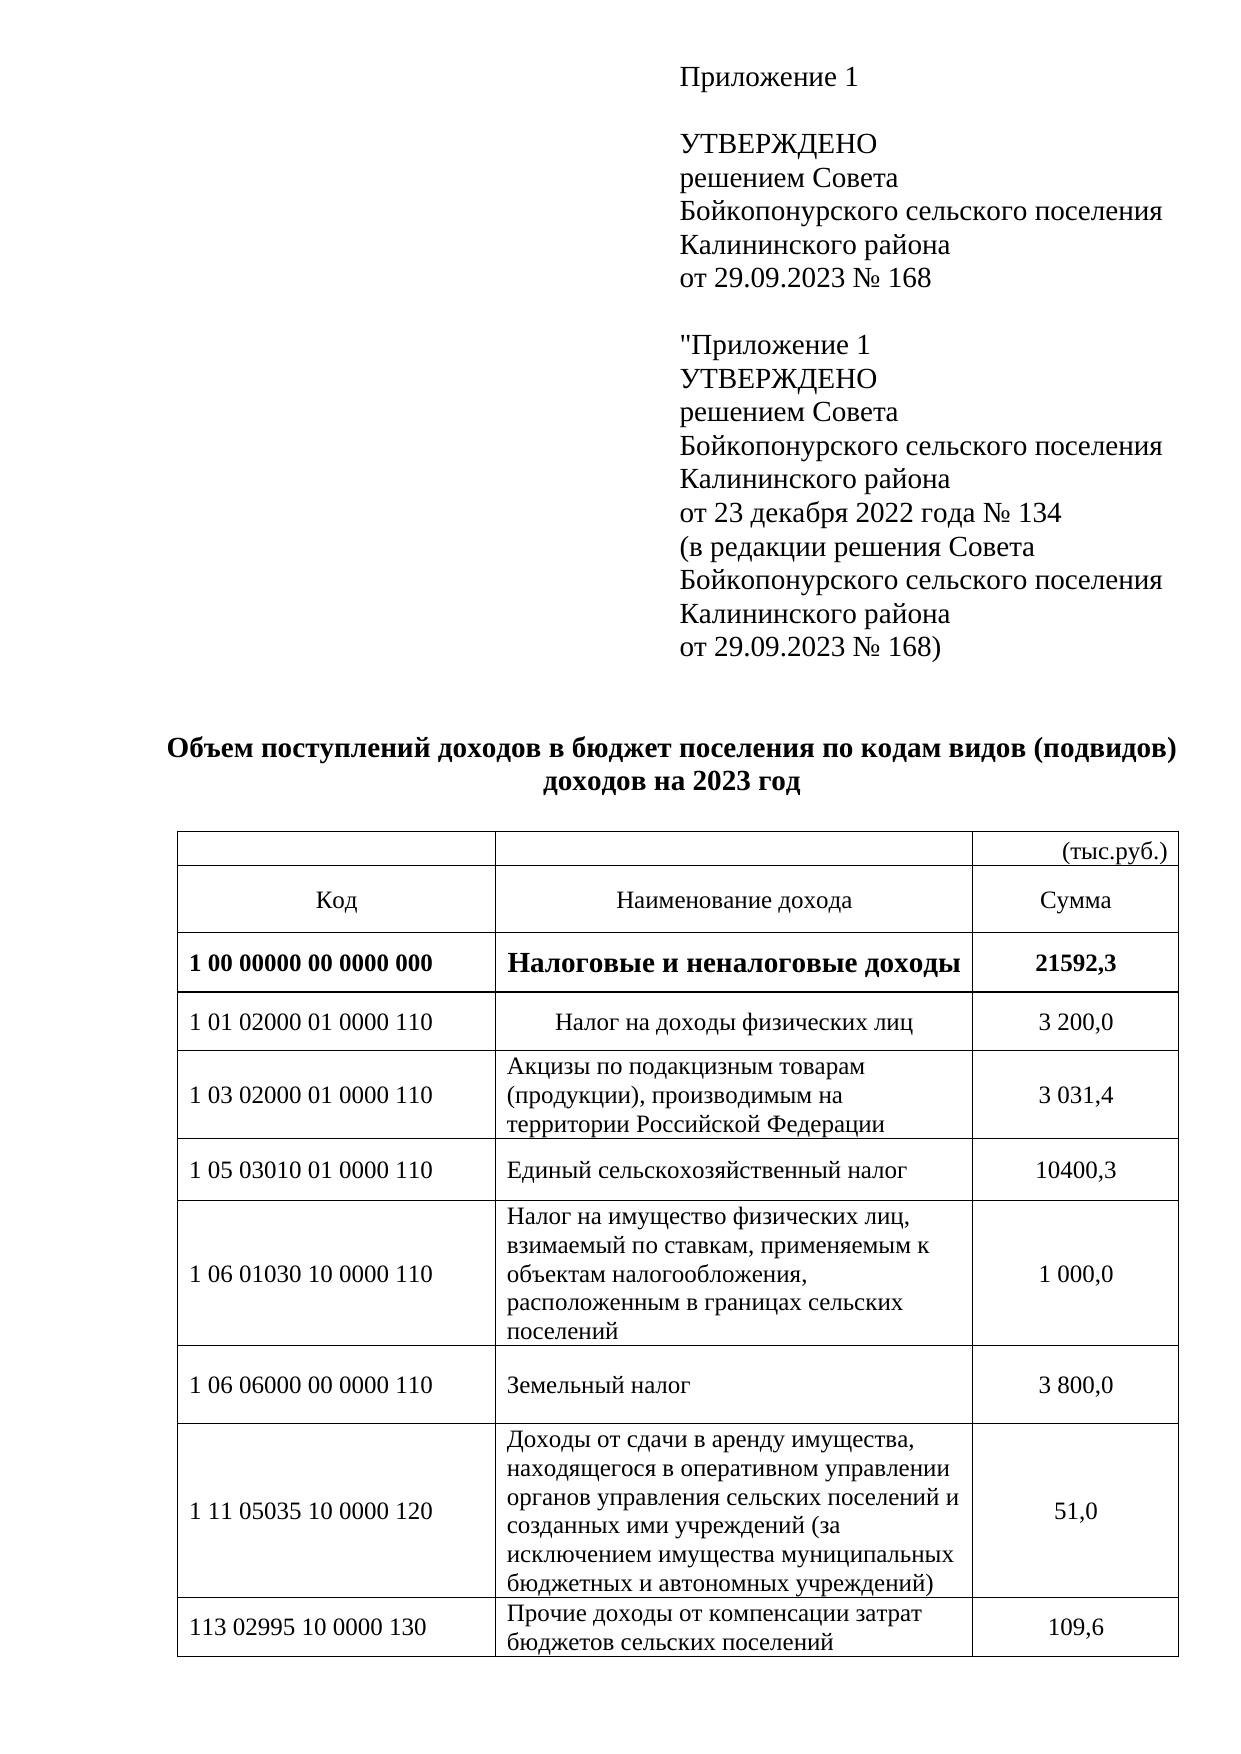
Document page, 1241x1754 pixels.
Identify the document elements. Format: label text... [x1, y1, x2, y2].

table_cell 10400,3 [973, 1139, 1178, 1200]
table_cell 113 02995 10 0000 130 [178, 1598, 495, 1656]
table_cell 3 031,4 [973, 1051, 1178, 1138]
text Бойкопонурского сельского поселения [679, 428, 1181, 462]
table_cell 1 000,0 [973, 1201, 1178, 1345]
table_cell Единый сельскохозяйственный налог [496, 1139, 972, 1200]
table_header (тыс.руб.) [973, 832, 1178, 865]
table_header [178, 832, 495, 865]
table_cell Акцизы по подакцизным товарам (продукции), производимым на территории Российской Федерации [496, 1051, 972, 1138]
table_cell Доходы от сдачи в аренду имущества, находящегося в оперативном управлении органов управления сельских поселений и созданных ими учреждений (за исключением имущества муниципальных бюджетных и автономных учреждений) [496, 1424, 972, 1597]
table_cell 1 01 02000 01 0000 110 [178, 993, 495, 1050]
text Объем поступлений доходов в бюджет поселения по кодам видов (подвидов) доходов на 2023 год [162, 730, 1181, 797]
table_cell 21592,3 [973, 933, 1178, 991]
table_cell 109,6 [973, 1598, 1178, 1656]
table_cell 3 800,0 [973, 1346, 1178, 1423]
text решением Совета [679, 160, 1181, 193]
table_cell 1 11 05035 10 0000 120 [178, 1424, 495, 1597]
table_cell Наименование дохода [496, 866, 972, 932]
table_cell Земельный налог [496, 1346, 972, 1423]
text УТВЕРЖДЕНО [679, 361, 1181, 394]
table_cell Сумма [973, 866, 1178, 932]
text "Приложение 1 [679, 327, 1181, 361]
text УТВЕРЖДЕНО [679, 126, 1181, 160]
table_cell Налог на имущество физических лиц, взимаемый по ставкам, применяемым к объектам налогообложения, расположенным в границах сельских поселений [496, 1201, 972, 1345]
table_cell 1 06 01030 10 0000 110 [178, 1201, 495, 1345]
table_cell Код [178, 866, 495, 932]
table_cell 1 06 06000 00 0000 110 [178, 1346, 495, 1423]
text (в редакции решения Совета [679, 529, 1181, 562]
table_cell 51,0 [973, 1424, 1178, 1597]
table_cell 1 00 00000 00 0000 000 [178, 933, 495, 991]
text Калининского района [679, 596, 1181, 629]
text Бойкопонурского сельского поселения [679, 193, 1181, 227]
text Приложение 1 [679, 59, 1181, 93]
text от 29.09.2023 № 168 [679, 260, 1181, 294]
table_cell Налог на доходы физических лиц [496, 993, 972, 1050]
text Калининского района [679, 227, 1181, 260]
table_cell Прочие доходы от компенсации затрат бюджетов сельских поселений [496, 1598, 972, 1656]
table_cell 3 200,0 [973, 993, 1178, 1050]
text Калининского района [679, 462, 1181, 495]
table_header [496, 832, 972, 865]
text от 29.09.2023 № 168) [679, 629, 1181, 663]
table_cell 1 03 02000 01 0000 110 [178, 1051, 495, 1138]
text Бойкопонурского сельского поселения [679, 562, 1181, 596]
table_cell 1 05 03010 01 0000 110 [178, 1139, 495, 1200]
text от 23 декабря 2022 года № 134 [679, 495, 1181, 529]
text решением Совета [679, 394, 1181, 428]
table_cell Налоговые и неналоговые доходы [496, 933, 972, 991]
